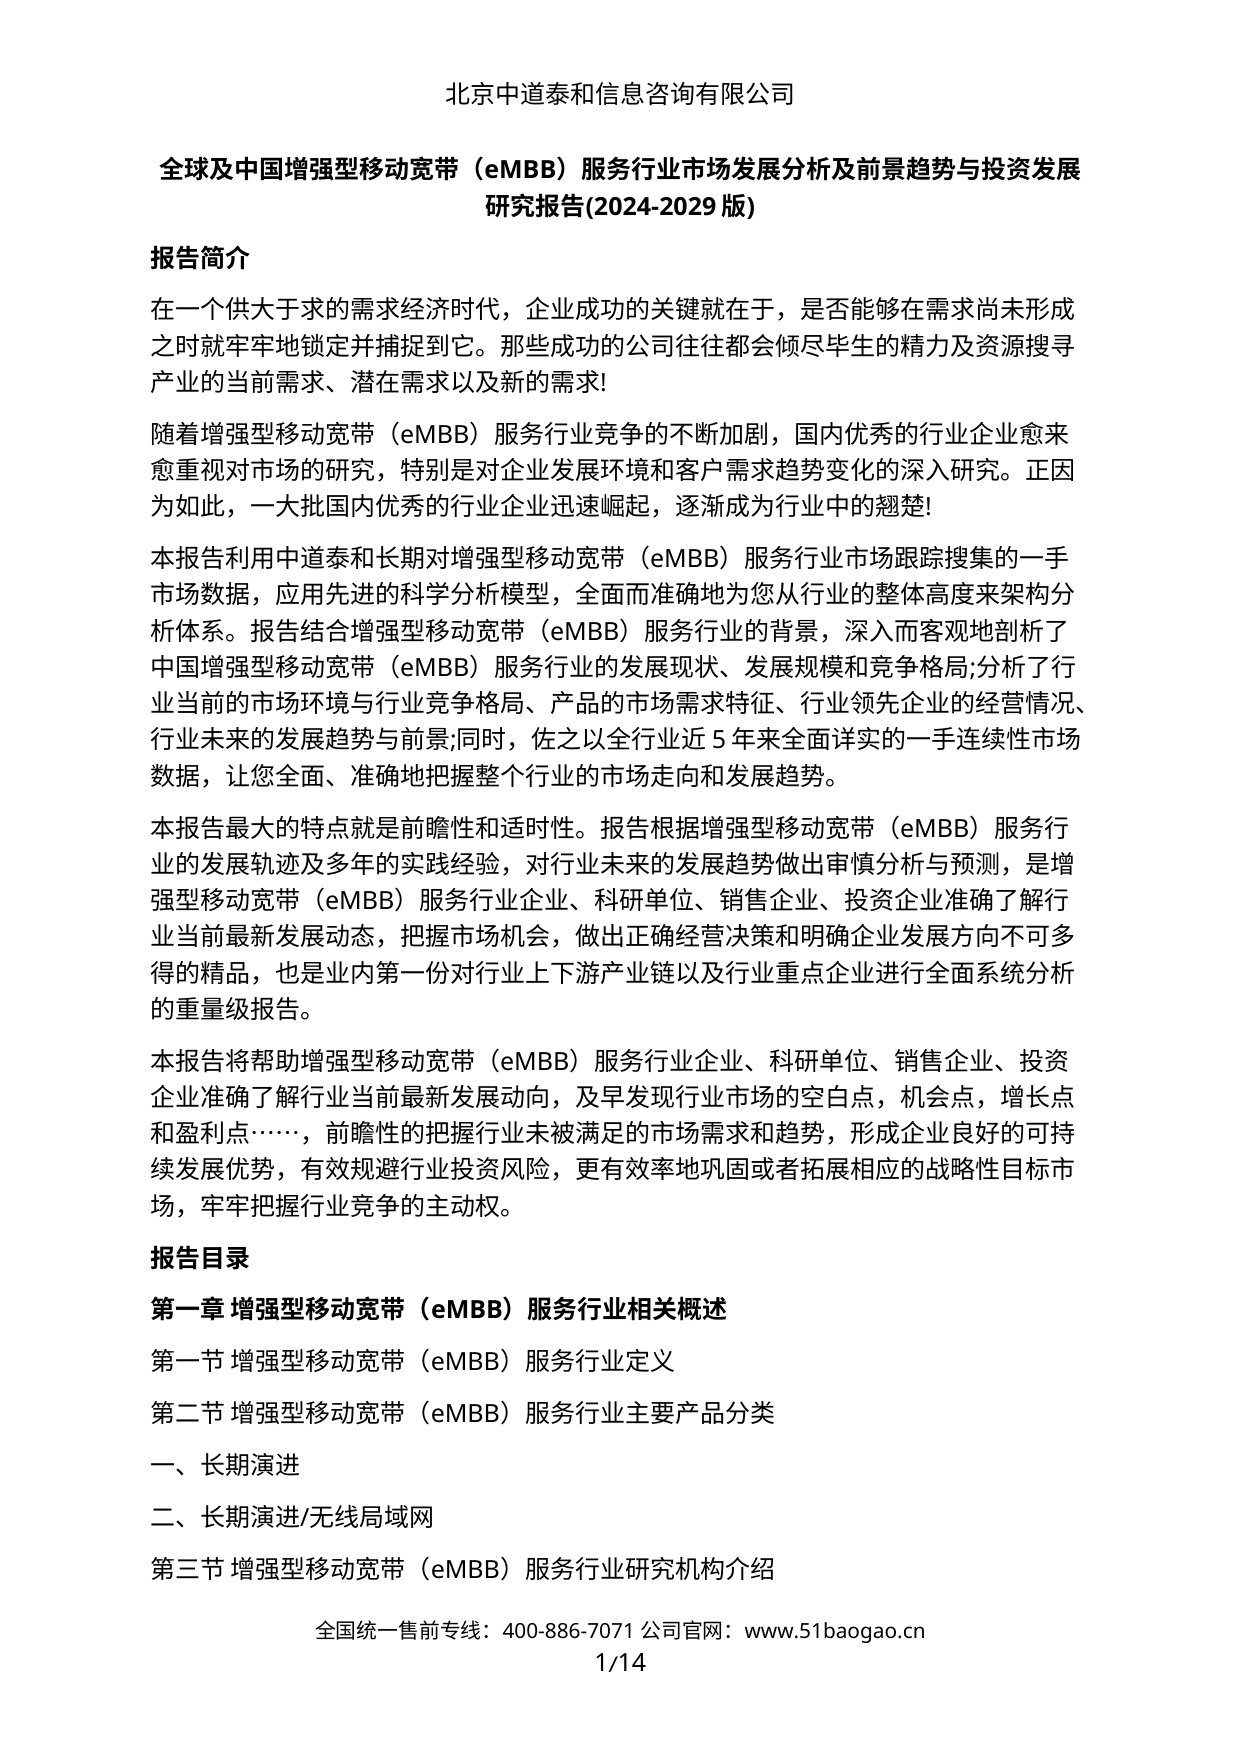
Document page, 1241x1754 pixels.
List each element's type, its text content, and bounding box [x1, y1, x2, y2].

text 报告简介 [150, 238, 1090, 274]
text 第二节 增强型移动宽带（eMBB）服务行业主要产品分类 [150, 1394, 1090, 1430]
text 本报告将帮助增强型移动宽带（eMBB）服务行业企业、科研单位、销售企业、投资企业准确了解行业当前最新发展动向，及早发现行业市场的空白点，机会点，增长点和盈利点……，前瞻性的把握行业未被满足的市场需求和趋势，形成企业良好的可持续发展优势，有效规避行业投资风险，更有效率地巩固或者拓展相应的战略性目标市场，牢牢把握行业竞争的主动权。 [150, 1041, 1090, 1222]
text 报告目录 [150, 1238, 1090, 1274]
text 在一个供大于求的需求经济时代，企业成功的关键就在于，是否能够在需求尚未形成之时就牢牢地锁定并捕捉到它。那些成功的公司往往都会倾尽毕生的精力及资源搜寻产业的当前需求、潜在需求以及新的需求! [150, 290, 1090, 399]
text 第一章 增强型移动宽带（eMBB）服务行业相关概述 [150, 1290, 1090, 1326]
text 第一节 增强型移动宽带（eMBB）服务行业定义 [150, 1342, 1090, 1378]
text 本报告利用中道泰和长期对增强型移动宽带（eMBB）服务行业市场跟踪搜集的一手市场数据，应用先进的科学分析模型，全面而准确地为您从行业的整体高度来架构分析体系。报告结合增强型移动宽带（eMBB）服务行业的背景，深入而客观地剖析了中国增强型移动宽带（eMBB）服务行业的发展现状、发展规模和竞争格局;分析了行业当前的市场环境与行业竞争格局、产品的市场需求特征、行业领先企业的经营情况、行业未来的发展趋势与前景;同时，佐之以全行业近5年来全面详实的一手连续性市场数据，让您全面、准确地把握整个行业的市场走向和发展趋势。 [150, 539, 1090, 792]
text 二、长期演进/无线局域网 [150, 1497, 1090, 1534]
text 一、长期演进 [150, 1446, 1090, 1482]
text 随着增强型移动宽带（eMBB）服务行业竞争的不断加剧，国内优秀的行业企业愈来愈重视对市场的研究，特别是对企业发展环境和客户需求趋势变化的深入研究。正因为如此，一大批国内优秀的行业企业迅速崛起，逐渐成为行业中的翘楚! [150, 414, 1090, 523]
text 全球及中国增强型移动宽带（eMBB）服务行业市场发展分析及前景趋势与投资发展研究报告(2024-2029版) [150, 150, 1090, 222]
text 第三节 增强型移动宽带（eMBB）服务行业研究机构介绍 [150, 1549, 1090, 1586]
text 本报告最大的特点就是前瞻性和适时性。报告根据增强型移动宽带（eMBB）服务行业的发展轨迹及多年的实践经验，对行业未来的发展趋势做出审慎分析与预测，是增强型移动宽带（eMBB）服务行业企业、科研单位、销售企业、投资企业准确了解行业当前最新发展动态，把握市场机会，做出正确经营决策和明确企业发展方向不可多得的精品，也是业内第一份对行业上下游产业链以及行业重点企业进行全面系统分析的重量级报告。 [150, 808, 1090, 1026]
